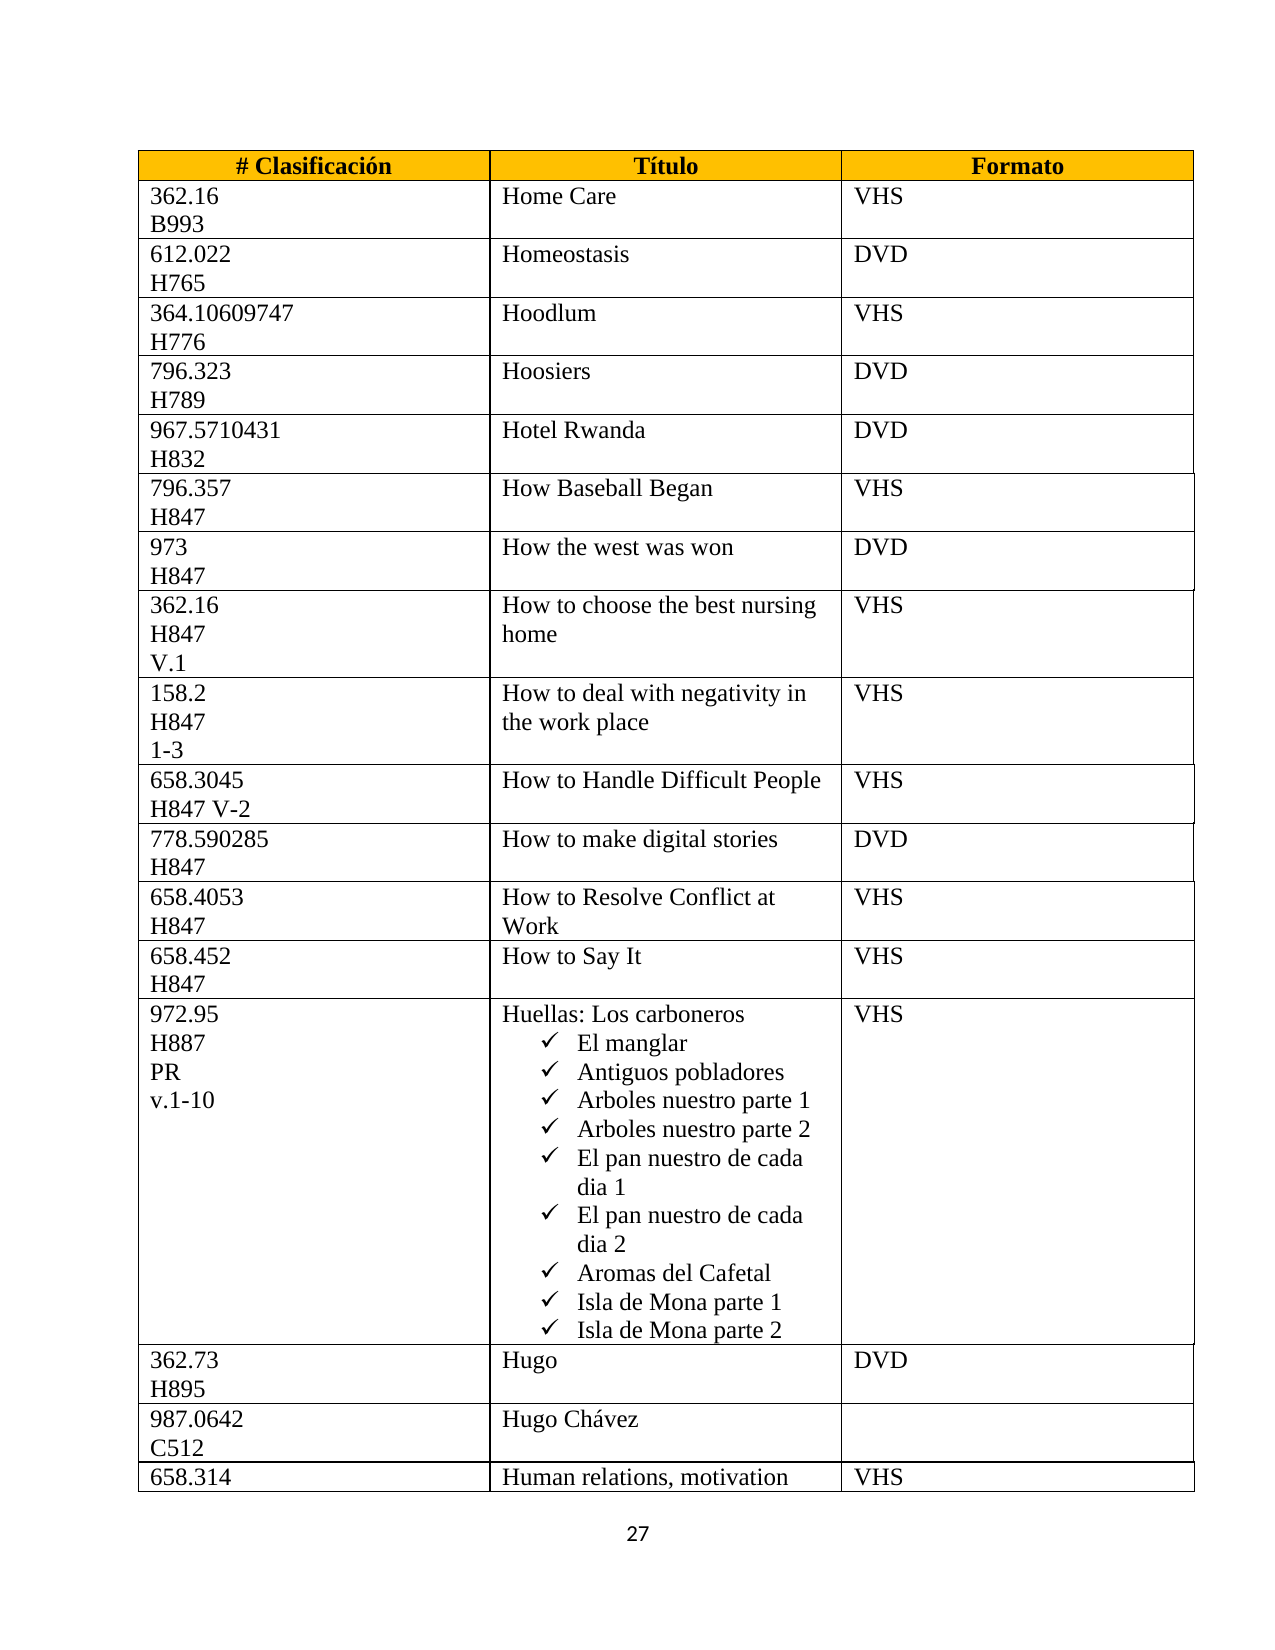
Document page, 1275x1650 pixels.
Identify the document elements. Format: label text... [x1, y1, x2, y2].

table_cell How to Say It [491, 941, 841, 998]
table_cell 364.10609747 H776 [139, 298, 489, 355]
table_cell How to deal with negativity in the work place [491, 678, 841, 764]
table_cell 972.95 H887 PR v.1-10 [139, 999, 489, 1344]
table_header # Clasificación [139, 151, 489, 180]
table_cell 362.16 B993 [139, 181, 489, 238]
table_cell VHS [842, 474, 1194, 531]
table_cell VHS [842, 1463, 1194, 1491]
table_cell Home Care [491, 181, 841, 238]
table_cell 658.452 H847 [139, 941, 489, 998]
table_cell Hoosiers [491, 356, 841, 414]
table_cell 658.4053 H847 [139, 882, 489, 940]
table_cell Hotel Rwanda [491, 415, 841, 472]
table_cell Hugo Chávez [491, 1404, 841, 1461]
table_cell DVD [842, 532, 1194, 589]
table_cell 967.5710431 H832 [139, 415, 489, 472]
table_cell How to choose the best nursing home [491, 591, 841, 677]
table_cell How to Resolve Conflict at Work [491, 882, 841, 940]
table_cell 658.3045 H847 V-2 [139, 765, 489, 823]
table_cell 612.022 H765 [139, 239, 489, 297]
table_cell DVD [842, 1345, 1193, 1403]
table_cell 973 H847 [139, 532, 489, 589]
table_cell DVD [842, 415, 1193, 472]
table_cell 362.73 H895 [139, 1345, 489, 1403]
table_cell Hoodlum [491, 298, 841, 355]
table_cell DVD [842, 356, 1193, 414]
table_cell VHS [842, 181, 1193, 238]
table_cell Huellas: Los carboneros El manglar Antiguos pobladores Arboles nuestro parte 1 Arboles nuestro parte 2 El pan nuestro de cada dia 1 El pan nuestro de cada dia 2 Aromas del Cafetal Isla de Mona parte 1 Isla de Mona parte 2 [491, 999, 841, 1344]
table_cell How the west was won [491, 532, 841, 589]
table_header Formato [842, 151, 1193, 180]
table_cell VHS [842, 298, 1193, 355]
table_cell 362.16 H847 V.1 [139, 591, 489, 677]
table_cell DVD [842, 824, 1193, 881]
table_cell Homeostasis [491, 239, 841, 297]
table_cell VHS [842, 678, 1193, 764]
table_cell How to make digital stories [491, 824, 841, 881]
table_cell VHS [842, 941, 1194, 998]
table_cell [491, 1463, 841, 1491]
table_cell How Baseball Began [491, 474, 841, 531]
table_cell How to Handle Difficult People [491, 765, 841, 823]
table_cell Hugo [491, 1345, 841, 1403]
table_cell 158.2 H847 1-3 [139, 678, 489, 764]
table_cell DVD [842, 239, 1193, 297]
table_cell 796.357 H847 [139, 474, 489, 531]
table_cell VHS [842, 765, 1194, 823]
table_cell 778.590285 H847 [139, 824, 489, 881]
table_cell [842, 1404, 1193, 1461]
table_cell 658.314 H918 [139, 1463, 489, 1491]
table_header Título [491, 151, 841, 180]
table_cell VHS [842, 882, 1194, 940]
table_cell VHS [842, 591, 1193, 677]
table_cell 796.323 H789 [139, 356, 489, 414]
table_cell VHS [842, 999, 1194, 1344]
table_cell 987.0642 C512 [139, 1404, 489, 1461]
